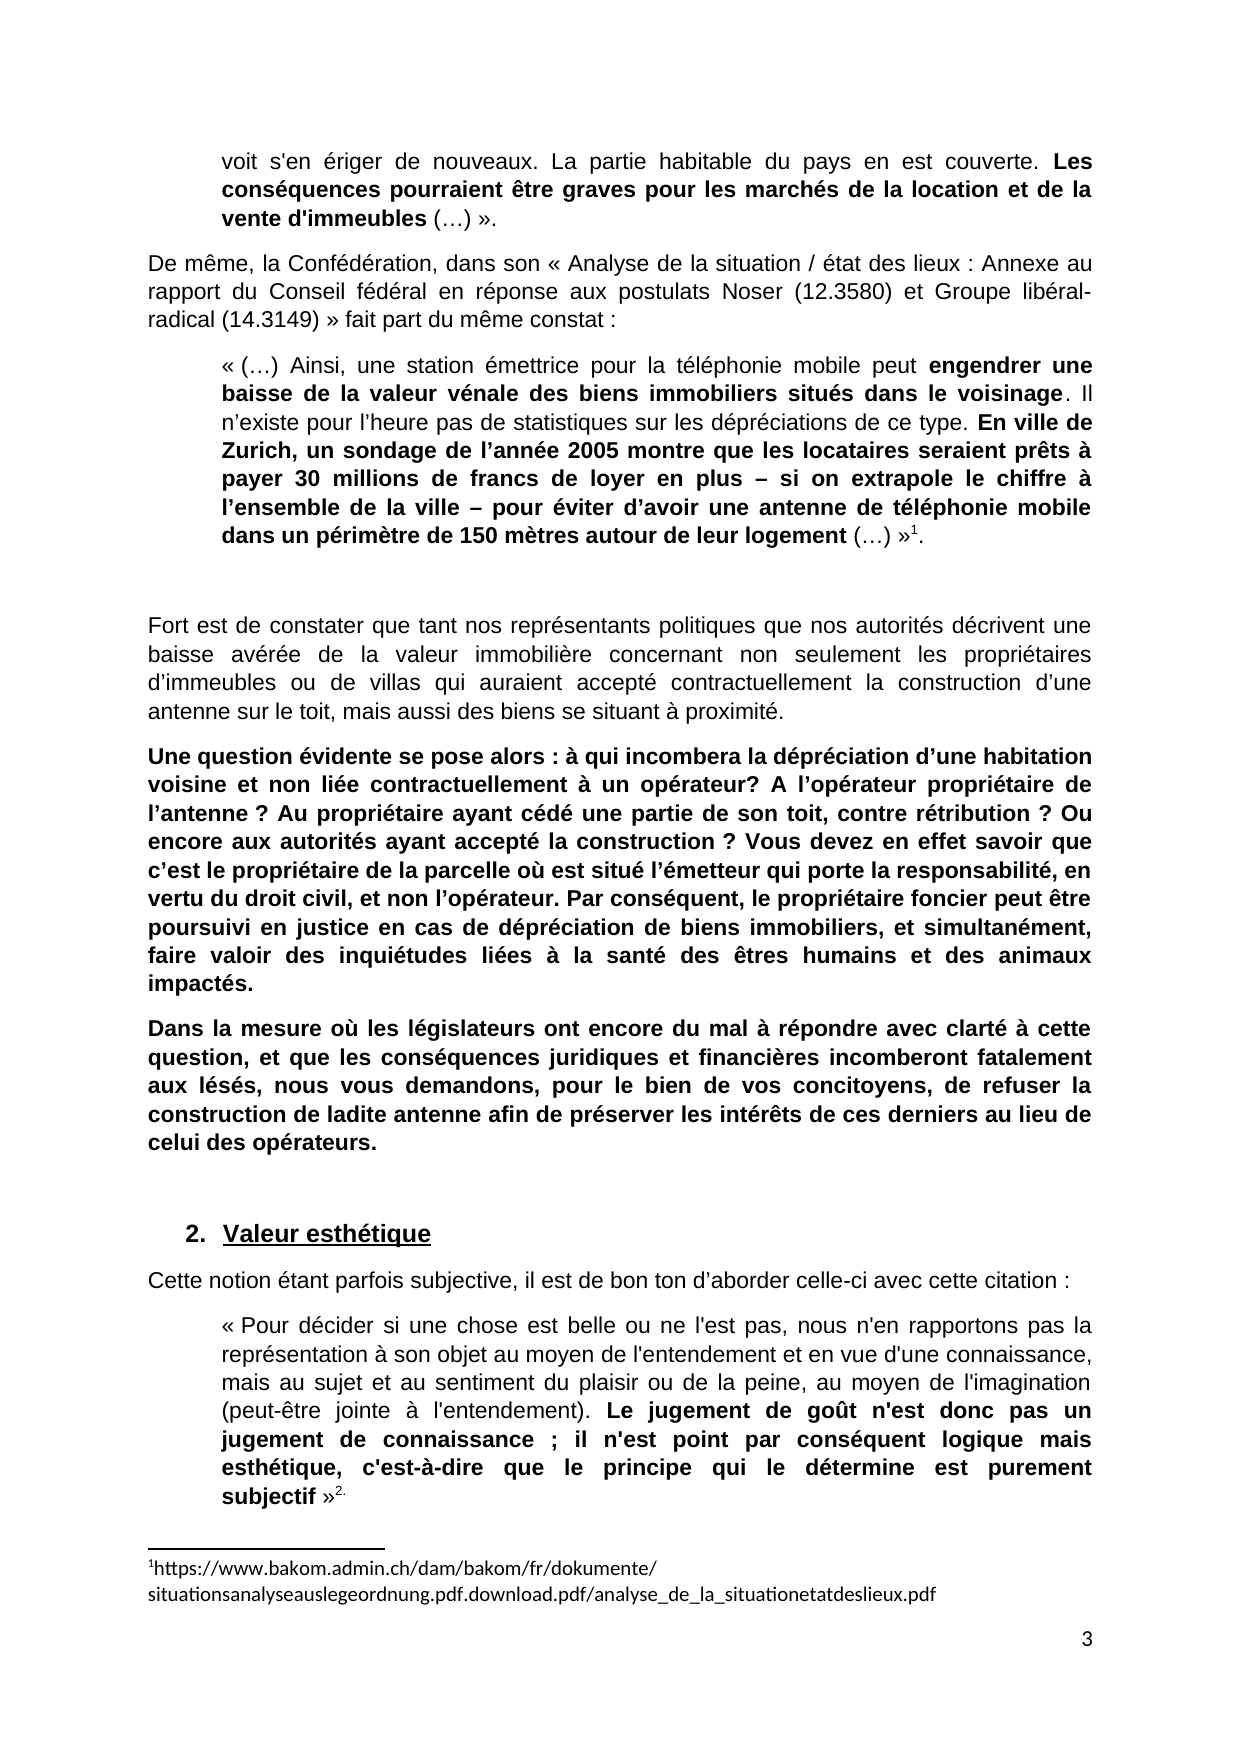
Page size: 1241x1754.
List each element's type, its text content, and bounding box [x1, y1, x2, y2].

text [221, 148, 1093, 231]
text Fort est de constater que tant nos représentants politiques que nos autorités décrivent une baisse avérée de la valeur immobilière concernant non seulement les propriétaires d’immeubles ou de villas qui auraient accepté contractuellement la construction d’une antenne sur le toit, mais aussi des biens se situant à proximité. [148, 612, 1093, 724]
text Une question évidente se pose alors : à qui incombera la dépréciation d’une habitation voisine et non liée contractuellement à un opérateur? A l’opérateur propriétaire de l’antenne ? Au propriétaire ayant cédé une partie de son toit, contre rétribution ? Ou encore aux autorités ayant accepté la construction ? Vous devez en effet savoir que c’est le propriétaire de la parcelle où est situé l’émetteur qui porte la responsabilité, en vertu du droit civil, et non l’opérateur. Par conséquent, le propriétaire foncier peut être poursuivi en justice en cas de dépréciation de biens immobiliers, et simultanément, faire valoir des inquiétudes liées à la santé des êtres humains et des animaux impactés. [148, 743, 1093, 997]
text « (…) Ainsi, une station émettrice pour la téléphonie mobile peut engendrer une baisse de la valeur vénale des biens immobiliers situés dans le voisinage. Il n’existe pour l’heure pas de statistiques sur les dépréciations de ce type. En ville de Zurich, un sondage de l’année 2005 montre que les locataires seraient prêts à payer 30 millions de francs de loyer en plus – si on extrapole le chiffre à l’ensemble de la ville – pour éviter d’avoir une antenne de téléphonie mobile dans un périmètre de 150 mètres autour de leur logement (…) ». [221, 352, 1093, 548]
list Valeur esthétique [185, 1219, 1093, 1248]
text Cette notion étant parfois subjective, il est de bon ton d’aborder celle-ci avec cette citation : [148, 1267, 1093, 1293]
text « Pour décider si une chose est belle ou ne l'est pas, nous n'en rapportons pas la représentation à son objet au moyen de l'entendement et en vue d'une connaissance, mais au sujet et au sentiment du plaisir ou de la peine, au moyen de l'imagination (peut-être jointe à l'entendement). Le jugement de goût n'est donc pas un jugement de connaissance ; il n'est point par conséquent logique mais esthétique, c'est-à-dire que le principe qui le détermine est purement subjectif ». [221, 1312, 1093, 1509]
text Dans la mesure où les législateurs ont encore du mal à répondre avec clarté à cette question, et que les conséquences juridiques et financières incomberont fatalement aux lésés, nous vous demandons, pour le bien de vos concitoyens, de refuser la construction de ladite antenne afin de préserver les intérêts de ces derniers au lieu de celui des opérateurs. [148, 1015, 1093, 1156]
text De même, la Confédération, dans son « Analyse de la situation / état des lieux : Annexe au rapport du Conseil fédéral en réponse aux postulats Noser (12.3580) et Groupe libéral-radical (14.3149) » fait part du même constat : [148, 249, 1093, 333]
